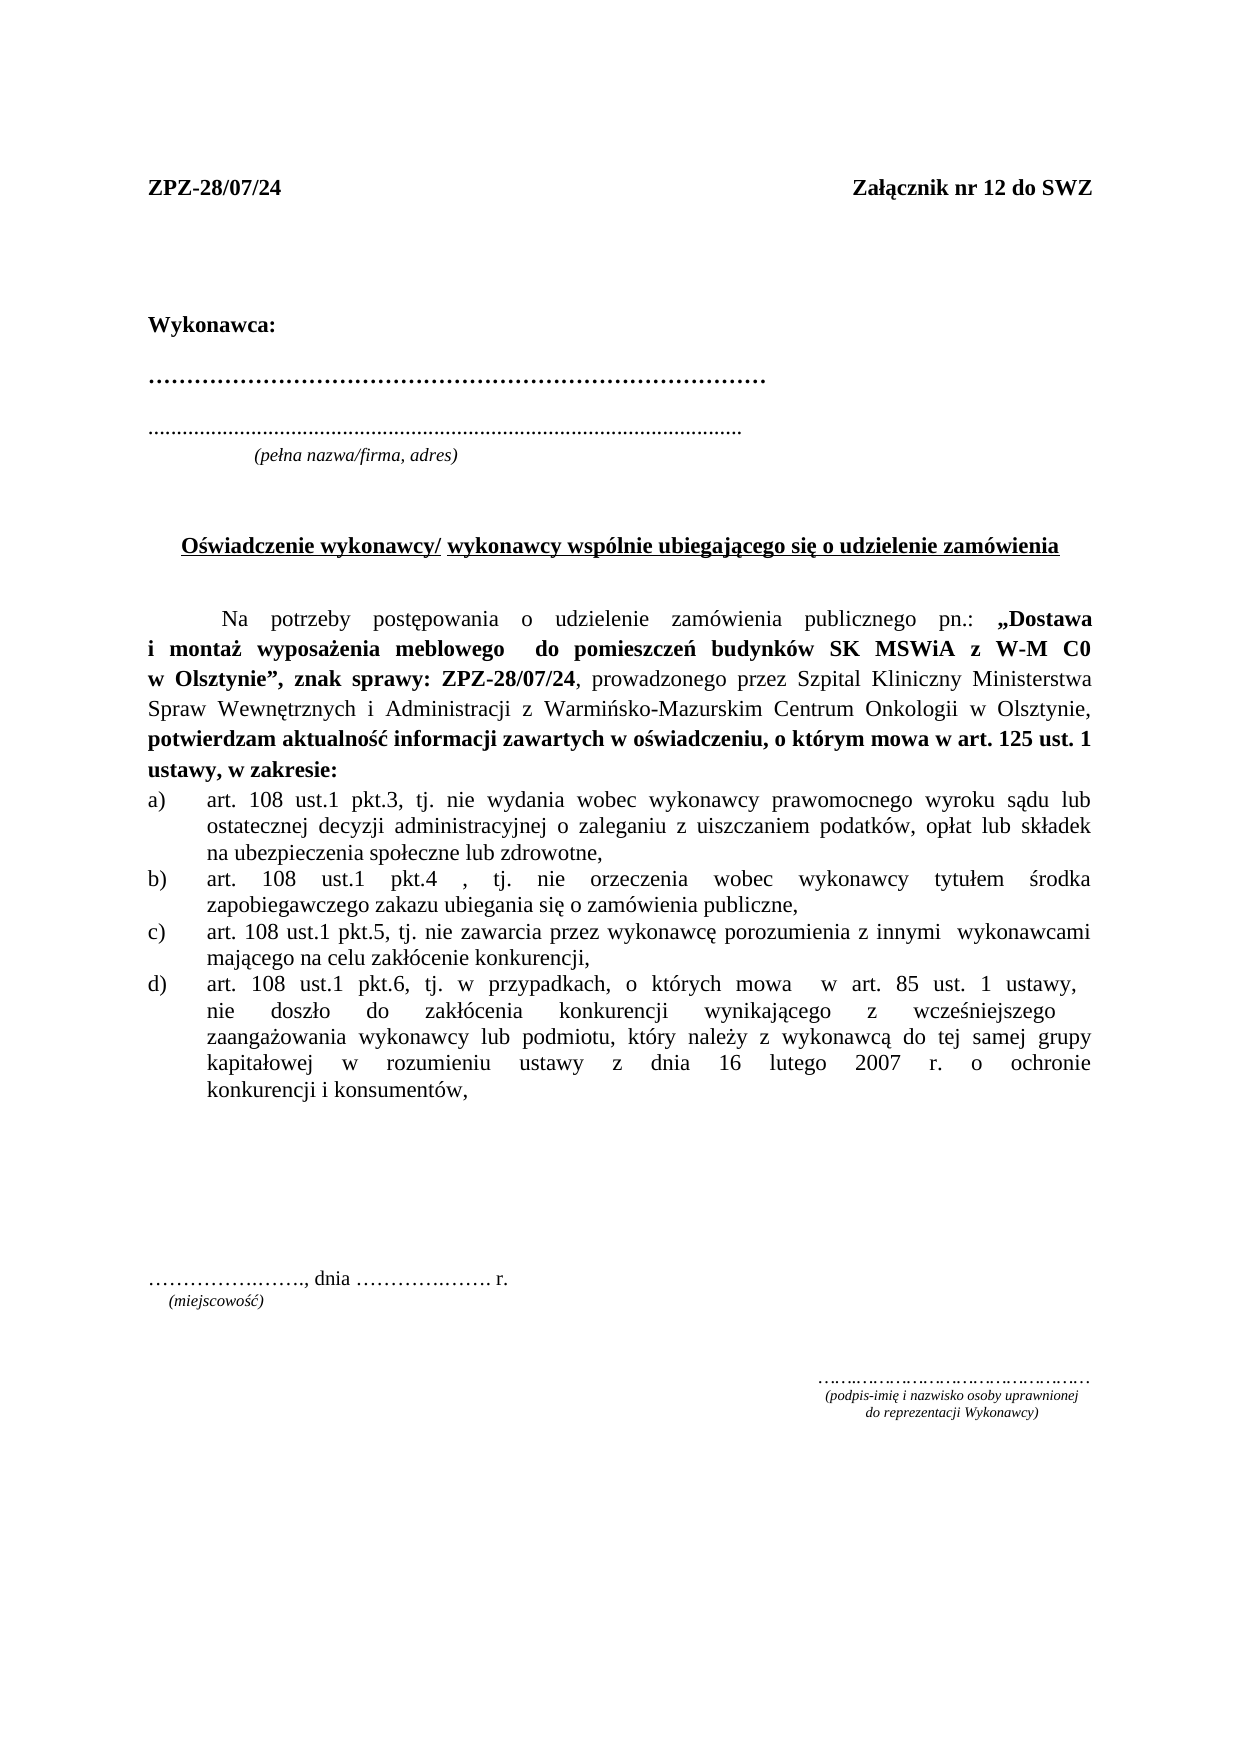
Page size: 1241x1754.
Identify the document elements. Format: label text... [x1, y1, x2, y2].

text ZPZ-28/07/24 Załącznik nr 12 do SWZ [148, 174, 1093, 200]
text do reprezentacji Wykonawcy) [811, 1404, 1093, 1421]
list art. 108 ust.1 pkt.5, tj. nie zawarcia przez wykonawcę porozumienia z innymi wykonawcami mającego na celu zakłócenie konkurencji, [148, 918, 1093, 970]
text ........................................................................................................ [148, 413, 1093, 439]
text …….…………………………………… [738, 1366, 1093, 1387]
text (miejscowość) [148, 1290, 1093, 1309]
text Wykonawca: [148, 311, 1093, 337]
text (pełna nazwa/firma, adres) [221, 443, 1093, 465]
list art. 108 ust.1 pkt.6, tj. w przypadkach, o których mowa w art. 85 ust. 1 ustawy, nie doszło do zakłócenia konkurencji wynikającego z wcześniejszego zaangażowania wykonawcy lub podmiotu, który należy z wykonawcą do tej samej grupy kapitałowej w rozumieniu ustawy z dnia 16 lutego 2007 r. o ochronie konkurencji i konsumentów, [148, 970, 1093, 1102]
text (podpis-imię i nazwisko osoby uprawnionej [811, 1387, 1093, 1404]
list art. 108 ust.1 pkt.4 , tj. nie orzeczenia wobec wykonawcy tytułem środka zapobiegawczego zakazu ubiegania się o zamówienia publiczne, [148, 865, 1093, 918]
text …………….……., dnia ………….……. r. [148, 1266, 1093, 1290]
text Na potrzeby postępowania o udzielenie zamówienia publicznego pn.: „Dostawa i montaż wyposażenia meblowego do pomieszczeń budynków SK MSWiA z W-M C0 w Olsztynie”, znak sprawy: ZPZ-28/07/24, prowadzonego przez Szpital Kliniczny Ministerstwa Spraw Wewnętrznych i Administracji z Warmińsko-Mazurskim Centrum Onkologii w Olsztynie, potwierdzam aktualność informacji zawartych w oświadczeniu, o którym mowa w art. 125 ust. 1 ustawy, w zakresie: [148, 605, 1093, 782]
text ……………………………………………………………………… [148, 362, 1093, 388]
list art. 108 ust.1 pkt.3, tj. nie wydania wobec wykonawcy prawomocnego wyroku sądu lub ostatecznej decyzji administracyjnej o zaleganiu z uiszczaniem podatków, opłat lub składek na ubezpieczenia społeczne lub zdrowotne, [148, 786, 1093, 865]
text Oświadczenie wykonawcy/ wykonawcy wspólnie ubiegającego się o udzielenie zamówienia [148, 532, 1093, 558]
